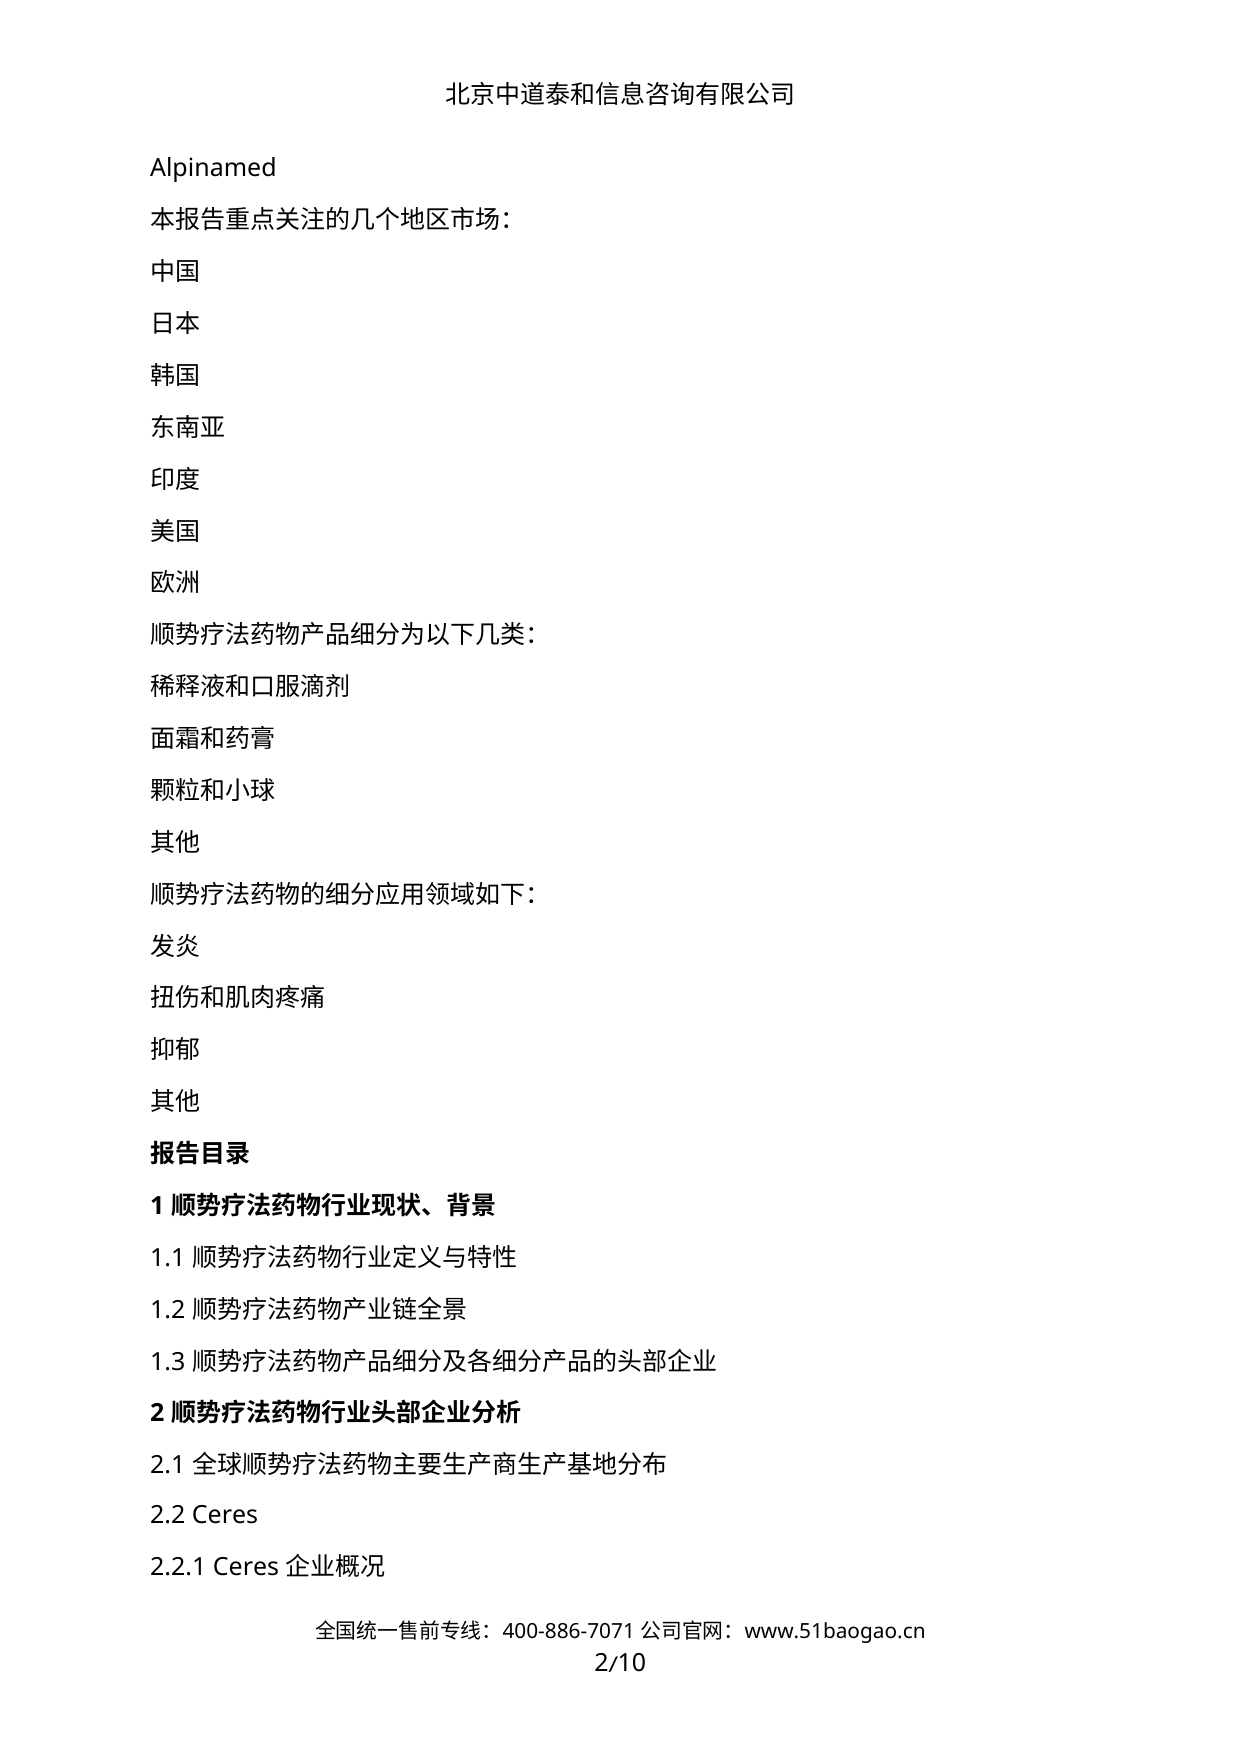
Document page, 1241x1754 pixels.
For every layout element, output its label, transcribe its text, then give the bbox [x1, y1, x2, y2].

text 韩国 [150, 355, 1090, 392]
text 面霜和药膏 [150, 718, 1090, 755]
text 东南亚 [150, 407, 1090, 443]
text 1.3 顺势疗法药物产品细分及各细分产品的头部企业 [150, 1341, 1090, 1377]
text 1.1 顺势疗法药物行业定义与特性 [150, 1237, 1090, 1273]
text 印度 [150, 459, 1090, 495]
text 1.2 顺势疗法药物产业链全景 [150, 1289, 1090, 1325]
text 其他 [150, 822, 1090, 858]
text 扭伤和肌肉疼痛 [150, 978, 1090, 1014]
text 1 顺势疗法药物行业现状、背景 [150, 1185, 1090, 1222]
text 2 顺势疗法药物行业头部企业分析 [150, 1393, 1090, 1429]
text 本报告重点关注的几个地区市场： [150, 200, 1090, 236]
text 美国 [150, 511, 1090, 547]
text Alpinamed [150, 150, 1090, 184]
text 日本 [150, 303, 1090, 340]
text 颗粒和小球 [150, 770, 1090, 807]
text 稀释液和口服滴剂 [150, 667, 1090, 703]
text 2.2 Ceres [150, 1497, 1090, 1531]
text 发炎 [150, 926, 1090, 962]
text 顺势疗法药物产品细分为以下几类： [150, 615, 1090, 651]
text 2.2.1 Ceres 企业概况 [150, 1546, 1090, 1582]
text 其他 [150, 1082, 1090, 1118]
text 顺势疗法药物的细分应用领域如下： [150, 874, 1090, 910]
text 中国 [150, 252, 1090, 288]
text 报告目录 [150, 1133, 1090, 1170]
text 2.1 全球顺势疗法药物主要生产商生产基地分布 [150, 1445, 1090, 1481]
text 欧洲 [150, 563, 1090, 599]
text 抑郁 [150, 1030, 1090, 1066]
